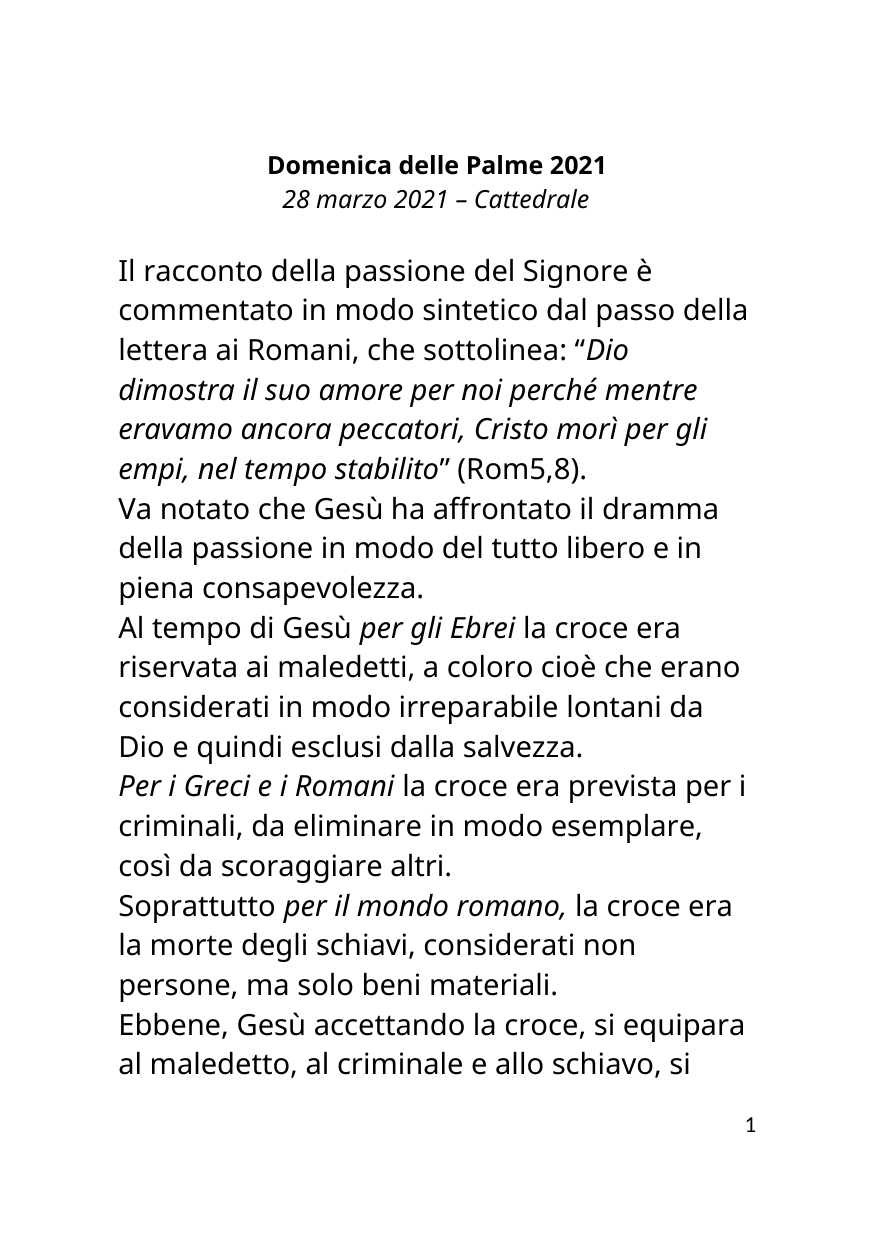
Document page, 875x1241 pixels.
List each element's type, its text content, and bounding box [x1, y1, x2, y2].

text Domenica delle Palme 2021 [118, 148, 756, 182]
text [118, 1004, 756, 1083]
text Soprattutto per il mondo romano, la croce era la morte degli schiavi, considerati non persone, ma solo beni materiali. [118, 885, 756, 1004]
text Il racconto della passione del Signore è commentato in modo sintetico dal passo della lettera ai Romani, che sottolinea: “Dio dimostra il suo amore per noi perché mentre eravamo ancora peccatori, Cristo morì per gli empi, nel tempo stabilito” (Rom5,8). [118, 250, 756, 488]
text 28 marzo 2021 – Cattedrale [118, 182, 756, 216]
text Va notato che Gesù ha affrontato il dramma della passione in modo del tutto libero e in piena consapevolezza. [118, 488, 756, 607]
text Al tempo di Gesù per gli Ebrei la croce era riservata ai maledetti, a coloro cioè che erano considerati in modo irreparabile lontani da Dio e quindi esclusi dalla salvezza. [118, 607, 756, 766]
text Per i Greci e i Romani la croce era prevista per i criminali, da eliminare in modo esemplare, così da scoraggiare altri. [118, 766, 756, 885]
